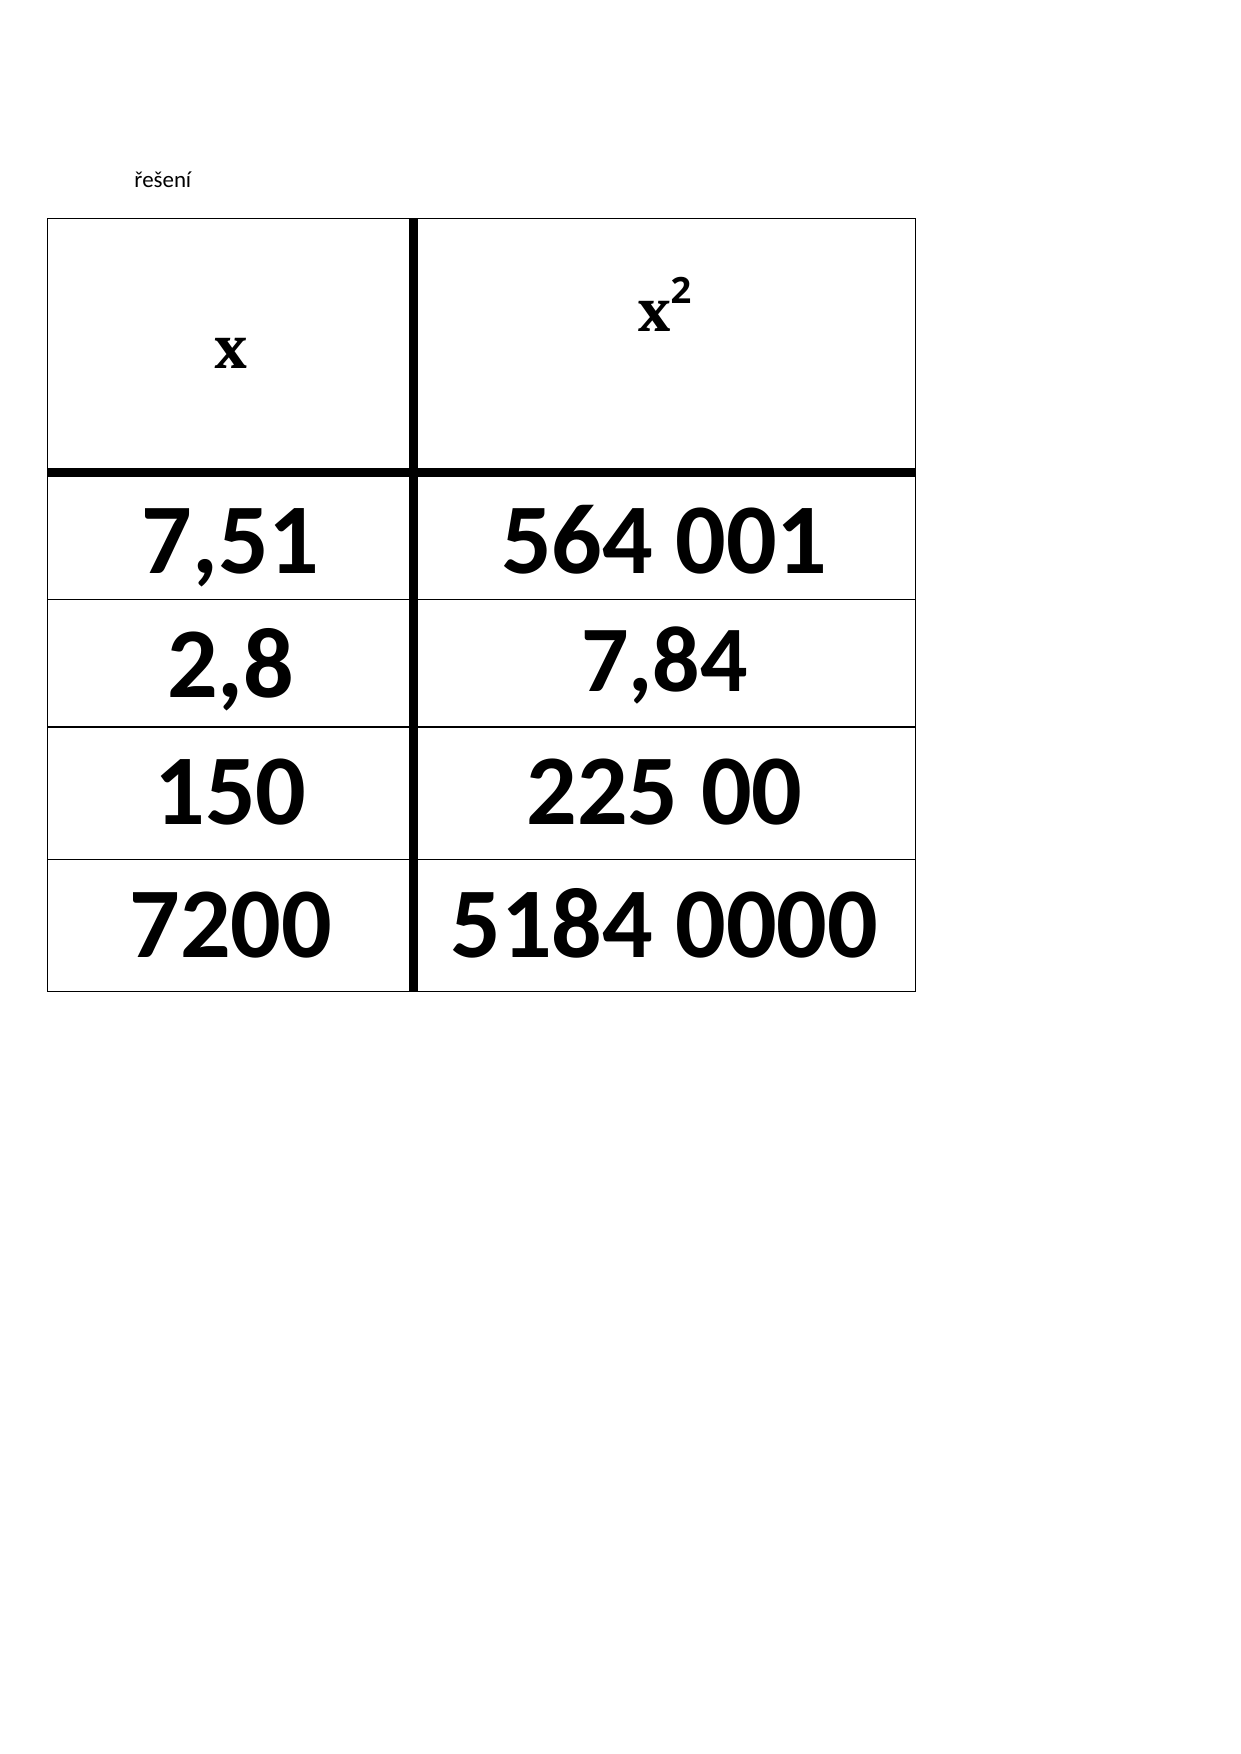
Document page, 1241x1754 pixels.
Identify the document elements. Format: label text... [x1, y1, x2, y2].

table_cell 7200 [48, 860, 409, 991]
table_cell 5184 0000 [418, 860, 915, 991]
list řešení [134, 165, 1181, 193]
table_header x [48, 219, 409, 467]
table_cell 564 001 [418, 477, 915, 599]
table_cell 7,51 [48, 477, 409, 599]
table_cell 7,84 [418, 600, 915, 726]
table_cell 2,8 [48, 600, 409, 726]
table_cell 225 00 [418, 728, 915, 859]
table_header x2 [418, 219, 915, 467]
table_cell 150 [48, 728, 409, 859]
